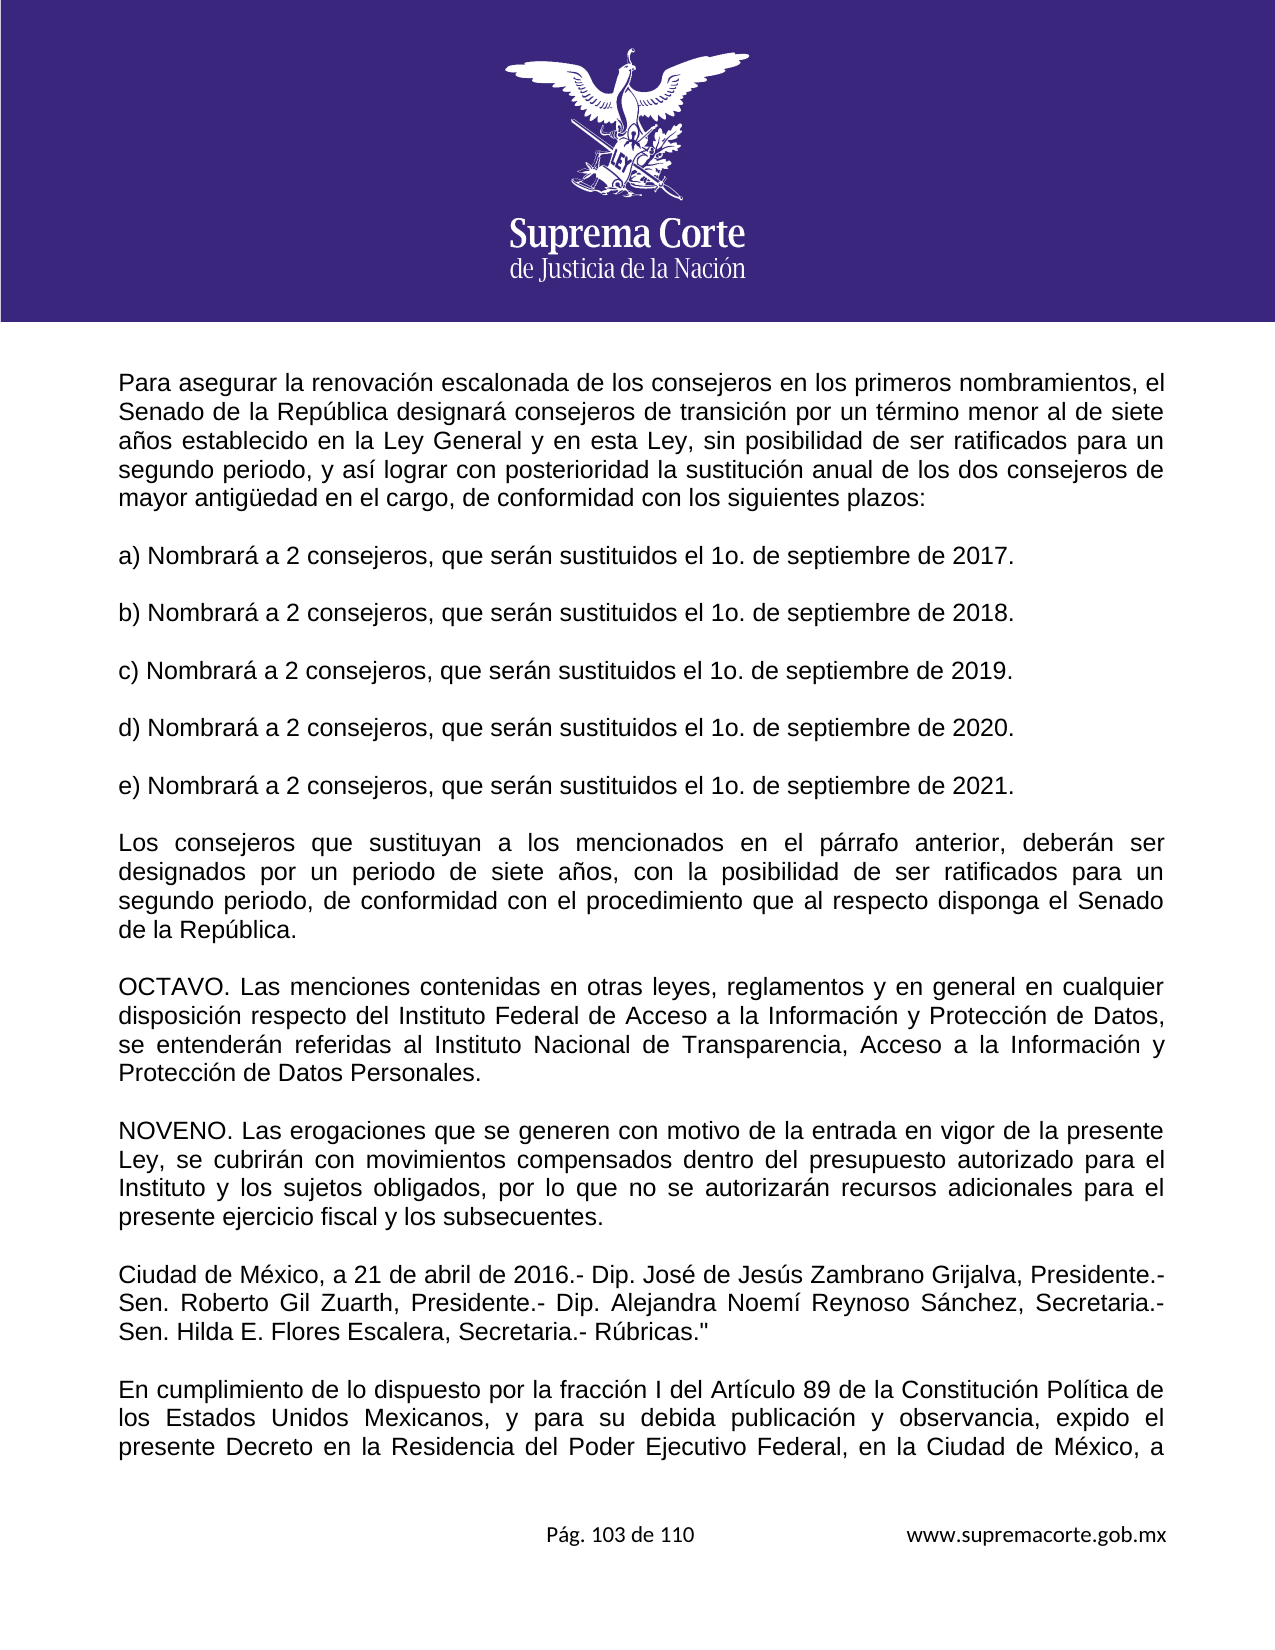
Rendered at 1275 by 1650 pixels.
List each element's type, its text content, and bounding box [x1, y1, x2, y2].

text a) Nombrará a 2 consejeros, que serán sustituidos el 1o. de septiembre de 2017. [118, 541, 1167, 570]
text Los consejeros que sustituyan a los mencionados en el párrafo anterior, deberán ser designados por un periodo de siete años, con la posibilidad de ser ratificados para un segundo periodo, de conformidad con el procedimiento que al respecto disponga el Senado de la República. [118, 828, 1167, 943]
text OCTAVO. Las menciones contenidas en otras leyes, reglamentos y en general en cualquier disposición respecto del Instituto Federal de Acceso a la Información y Protección de Datos, se entenderán referidas al Instituto Nacional de Transparencia, Acceso a la Información y Protección de Datos Personales. [118, 972, 1167, 1087]
text NOVENO. Las erogaciones que se generen con motivo de la entrada en vigor de la presente Ley, se cubrirán con movimientos compensados dentro del presupuesto autorizado para el Instituto y los sujetos obligados, por lo que no se autorizarán recursos adicionales para el presente ejercicio fiscal y los subsecuentes. [118, 1116, 1167, 1231]
text e) Nombrará a 2 consejeros, que serán sustituidos el 1o. de septiembre de 2021. [118, 771, 1167, 800]
text Para asegurar la renovación escalonada de los consejeros en los primeros nombramientos, el Senado de la República designará consejeros de transición por un término menor al de siete años establecido en la Ley General y en esta Ley, sin posibilidad de ser ratificados para un segundo periodo, y así lograr con posterioridad la sustitución anual de los dos consejeros de mayor antigüedad en el cargo, de conformidad con los siguientes plazos: [118, 368, 1167, 512]
text Ciudad de México, a 21 de abril de 2016.- Dip. José de Jesús Zambrano Grijalva, Presidente.- Sen. Roberto Gil Zuarth, Presidente.- Dip. Alejandra Noemí Reynoso Sánchez, Secretaria.- Sen. Hilda E. Flores Escalera, Secretaria.- Rúbricas." [118, 1260, 1167, 1346]
text d) Nombrará a 2 consejeros, que serán sustituidos el 1o. de septiembre de 2020. [118, 713, 1167, 742]
text b) Nombrará a 2 consejeros, que serán sustituidos el 1o. de septiembre de 2018. [118, 598, 1167, 627]
text c) Nombrará a 2 consejeros, que serán sustituidos el 1o. de septiembre de 2019. [118, 656, 1167, 685]
picture [0, 0, 1275, 322]
